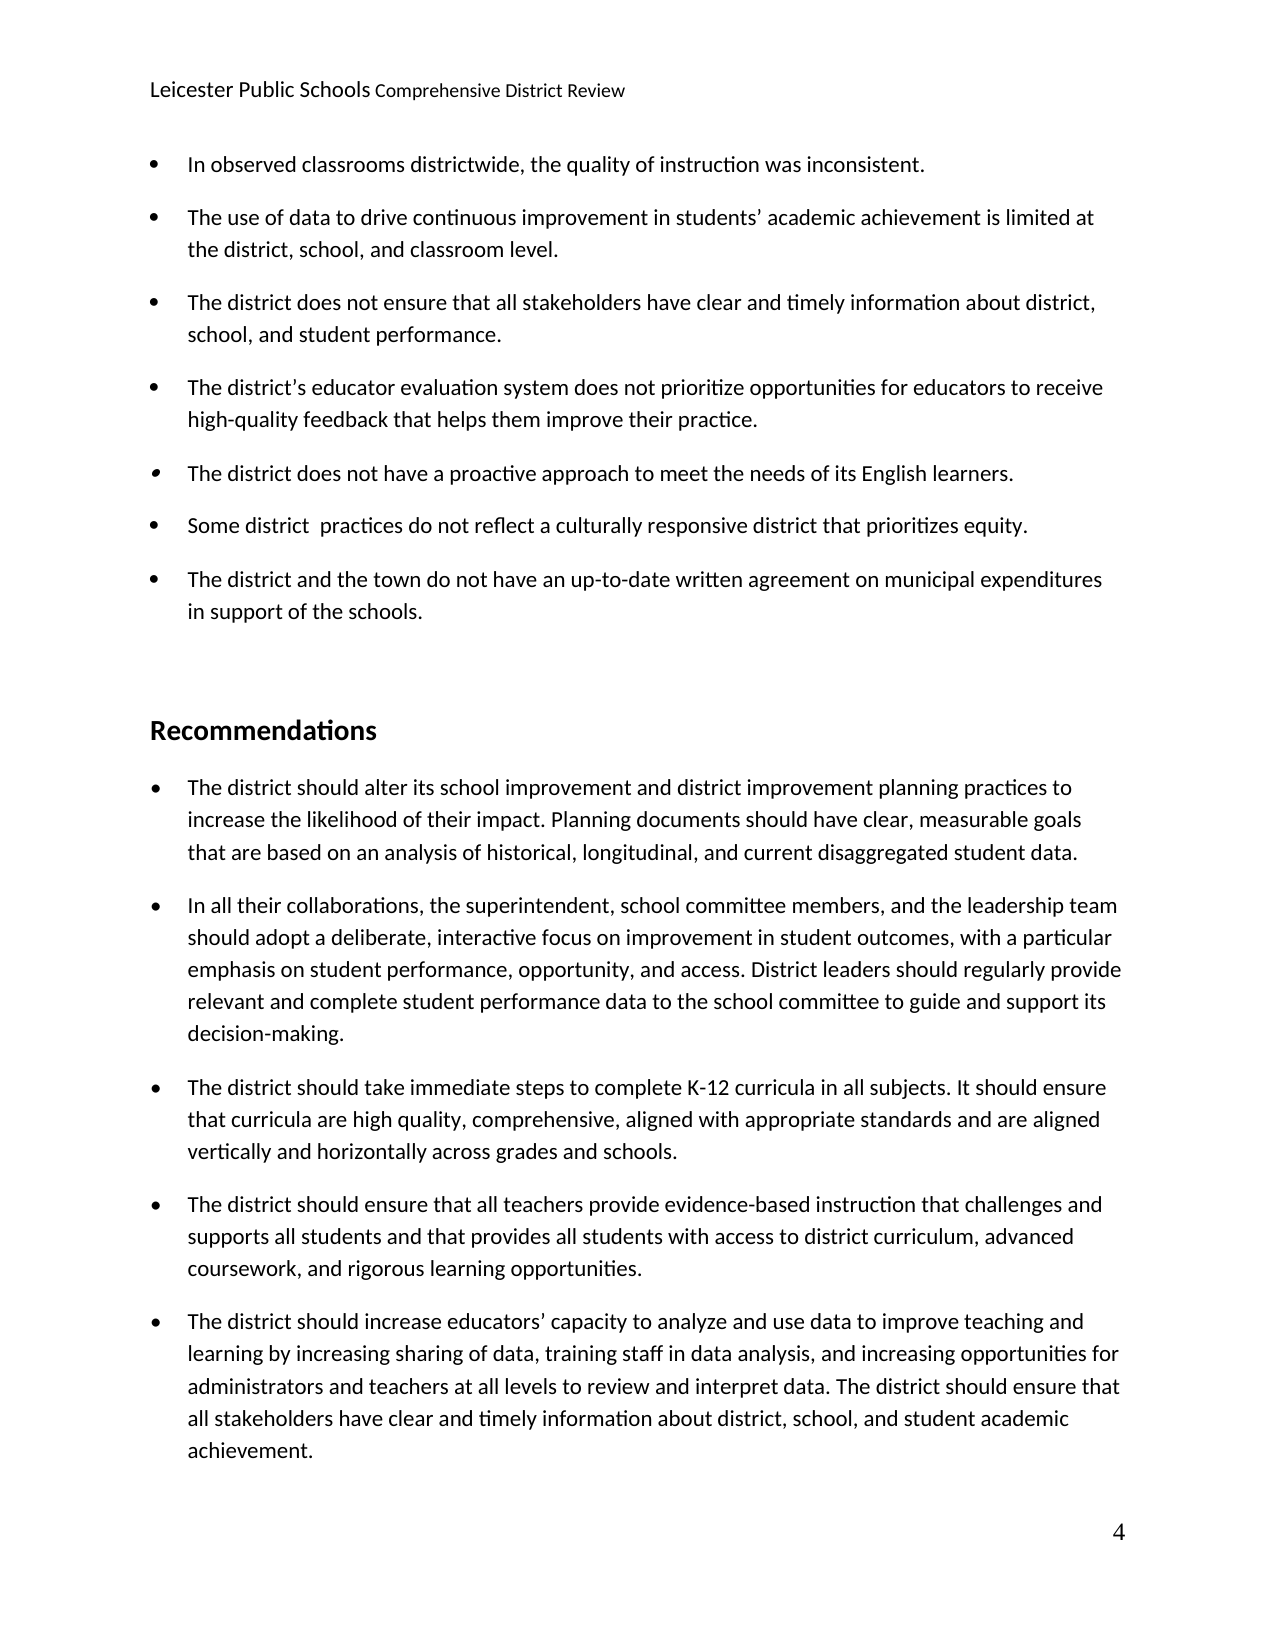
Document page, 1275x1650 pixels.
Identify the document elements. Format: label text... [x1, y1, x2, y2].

list The use of data to drive continuous improvement in students’ academic achievement is limited at the district, school, and classroom level. [150, 203, 1125, 263]
text Recommendations [150, 712, 1125, 747]
list The district and the town do not have an up-to-date written agreement on municipal expenditures in support of the schools. [150, 565, 1125, 625]
list Some district practices do not reflect a culturally responsive district that prioritizes equity. [150, 512, 1125, 540]
list The district’s educator evaluation system does not prioritize opportunities for educators to receive high-quality feedback that helps them improve their practice. [150, 373, 1125, 434]
list The district should take immediate steps to complete K-12 curricula in all subjects. It should ensure that curricula are high quality, comprehensive, aligned with appropriate standards and are aligned vertically and horizontally across grades and schools. [150, 1073, 1125, 1165]
list The district should increase educators’ capacity to analyze and use data to improve teaching and learning by increasing sharing of data, training staff in data analysis, and increasing opportunities for administrators and teachers at all levels to review and interpret data. The district should ensure that all stakeholders have clear and timely information about district, school, and student academic achievement. [150, 1307, 1125, 1464]
list The district does not have a proactive approach to meet the needs of its English learners. [150, 459, 1125, 487]
list The district does not ensure that all stakeholders have clear and timely information about district, school, and student performance. [150, 288, 1125, 348]
list The district should alter its school improvement and district improvement planning practices to increase the likelihood of their impact. Planning documents should have clear, measurable goals that are based on an analysis of historical, longitudinal, and current disaggregated student data. [150, 773, 1125, 866]
list The district should ensure that all teachers provide evidence-based instruction that challenges and supports all students and that provides all students with access to district curriculum, advanced coursework, and rigorous learning opportunities. [150, 1190, 1125, 1282]
list In observed classrooms districtwide, the quality of instruction was inconsistent. [150, 150, 1125, 178]
list In all their collaborations, the superintendent, school committee members, and the leadership team should adopt a deliberate, interactive focus on improvement in student outcomes, with a particular emphasis on student performance, opportunity, and access. District leaders should regularly provide relevant and complete student performance data to the school committee to guide and support its decision-making. [150, 891, 1125, 1048]
